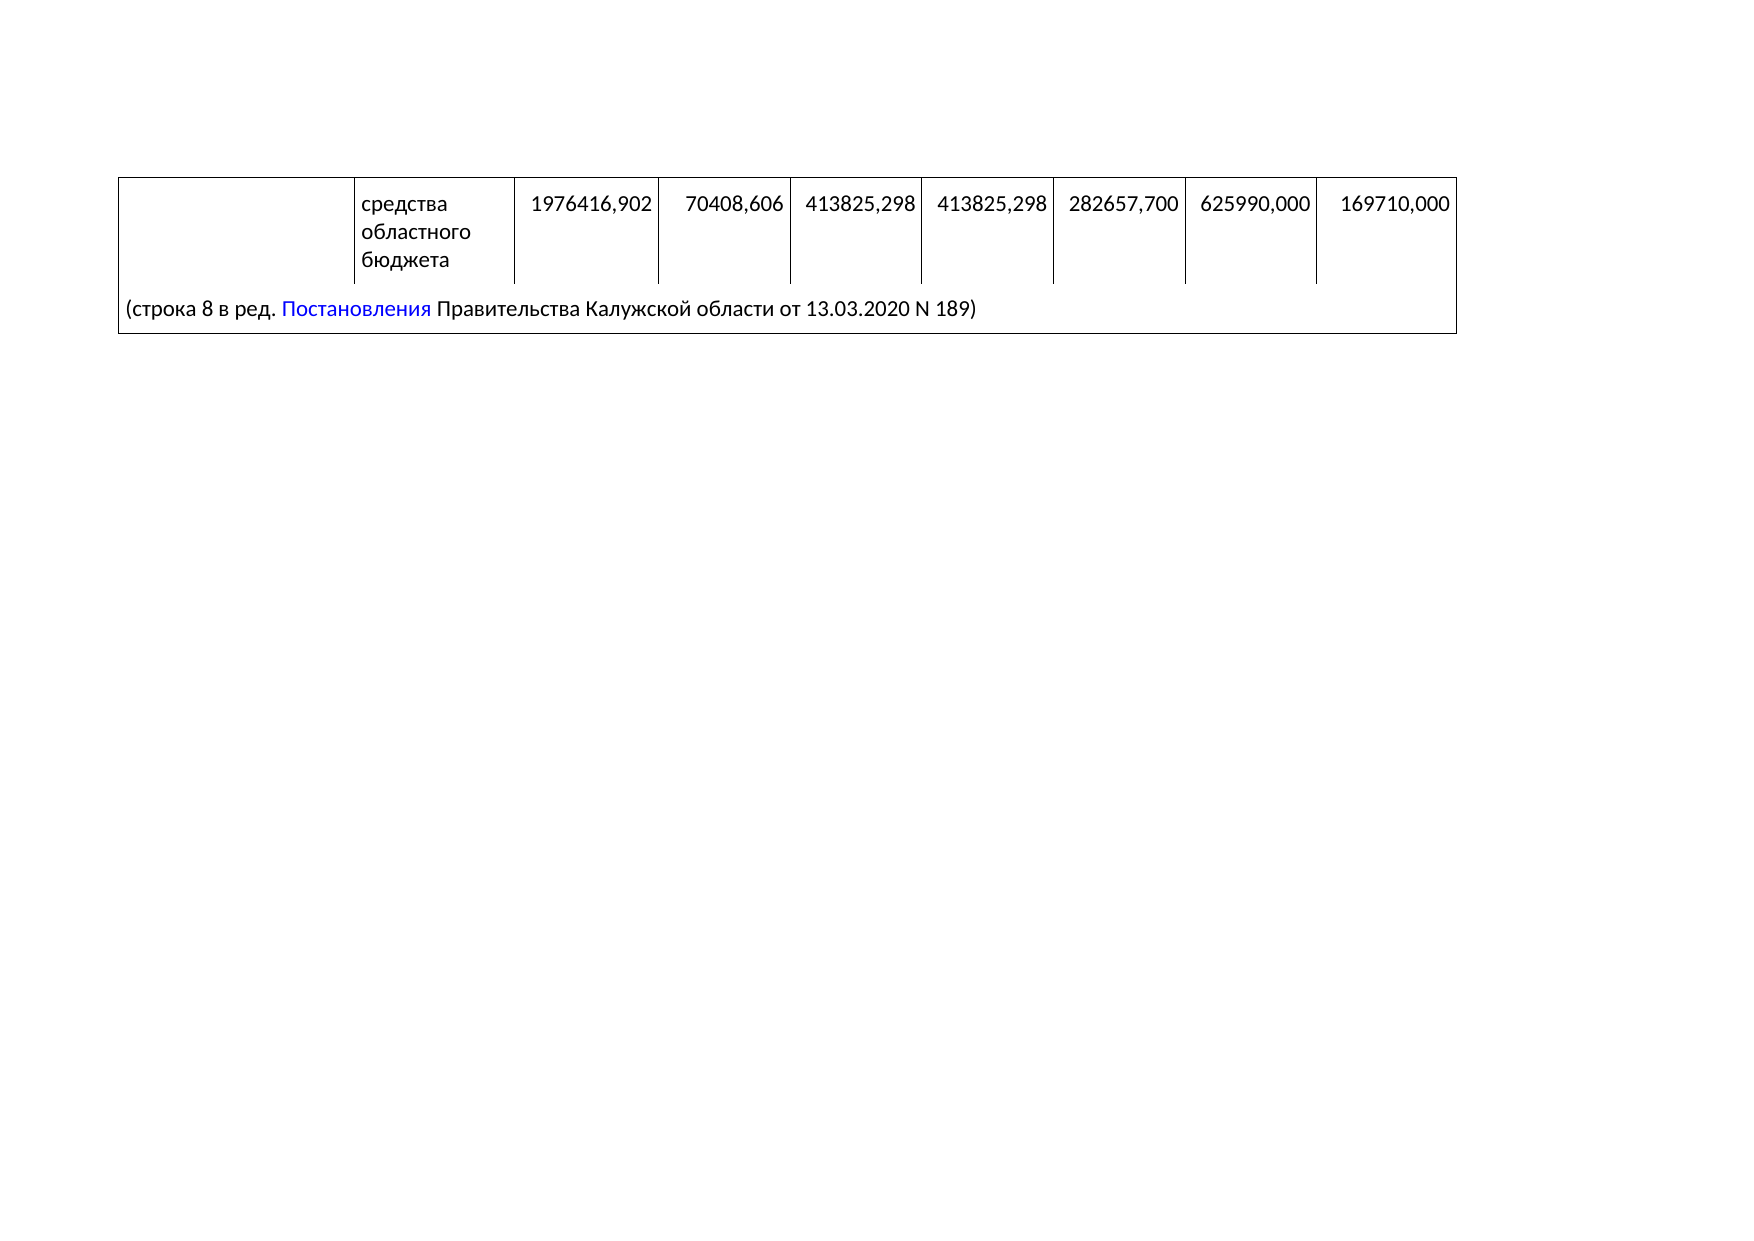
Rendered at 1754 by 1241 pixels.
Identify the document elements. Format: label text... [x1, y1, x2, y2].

table_cell 169710,000 [1317, 178, 1456, 283]
table_cell средства областного бюджета [355, 178, 514, 283]
table_cell 625990,000 [1186, 178, 1316, 283]
table_cell 413825,298 [791, 178, 921, 283]
table_cell 413825,298 [922, 178, 1053, 283]
table_cell (строка 8 в ред. Постановления Правительства Калужской области от 13.03.2020 N 189) [119, 284, 1456, 333]
table_cell 282657,700 [1054, 178, 1185, 283]
table_cell 1976416,902 [515, 178, 658, 283]
table_cell 70408,606 [659, 178, 790, 283]
